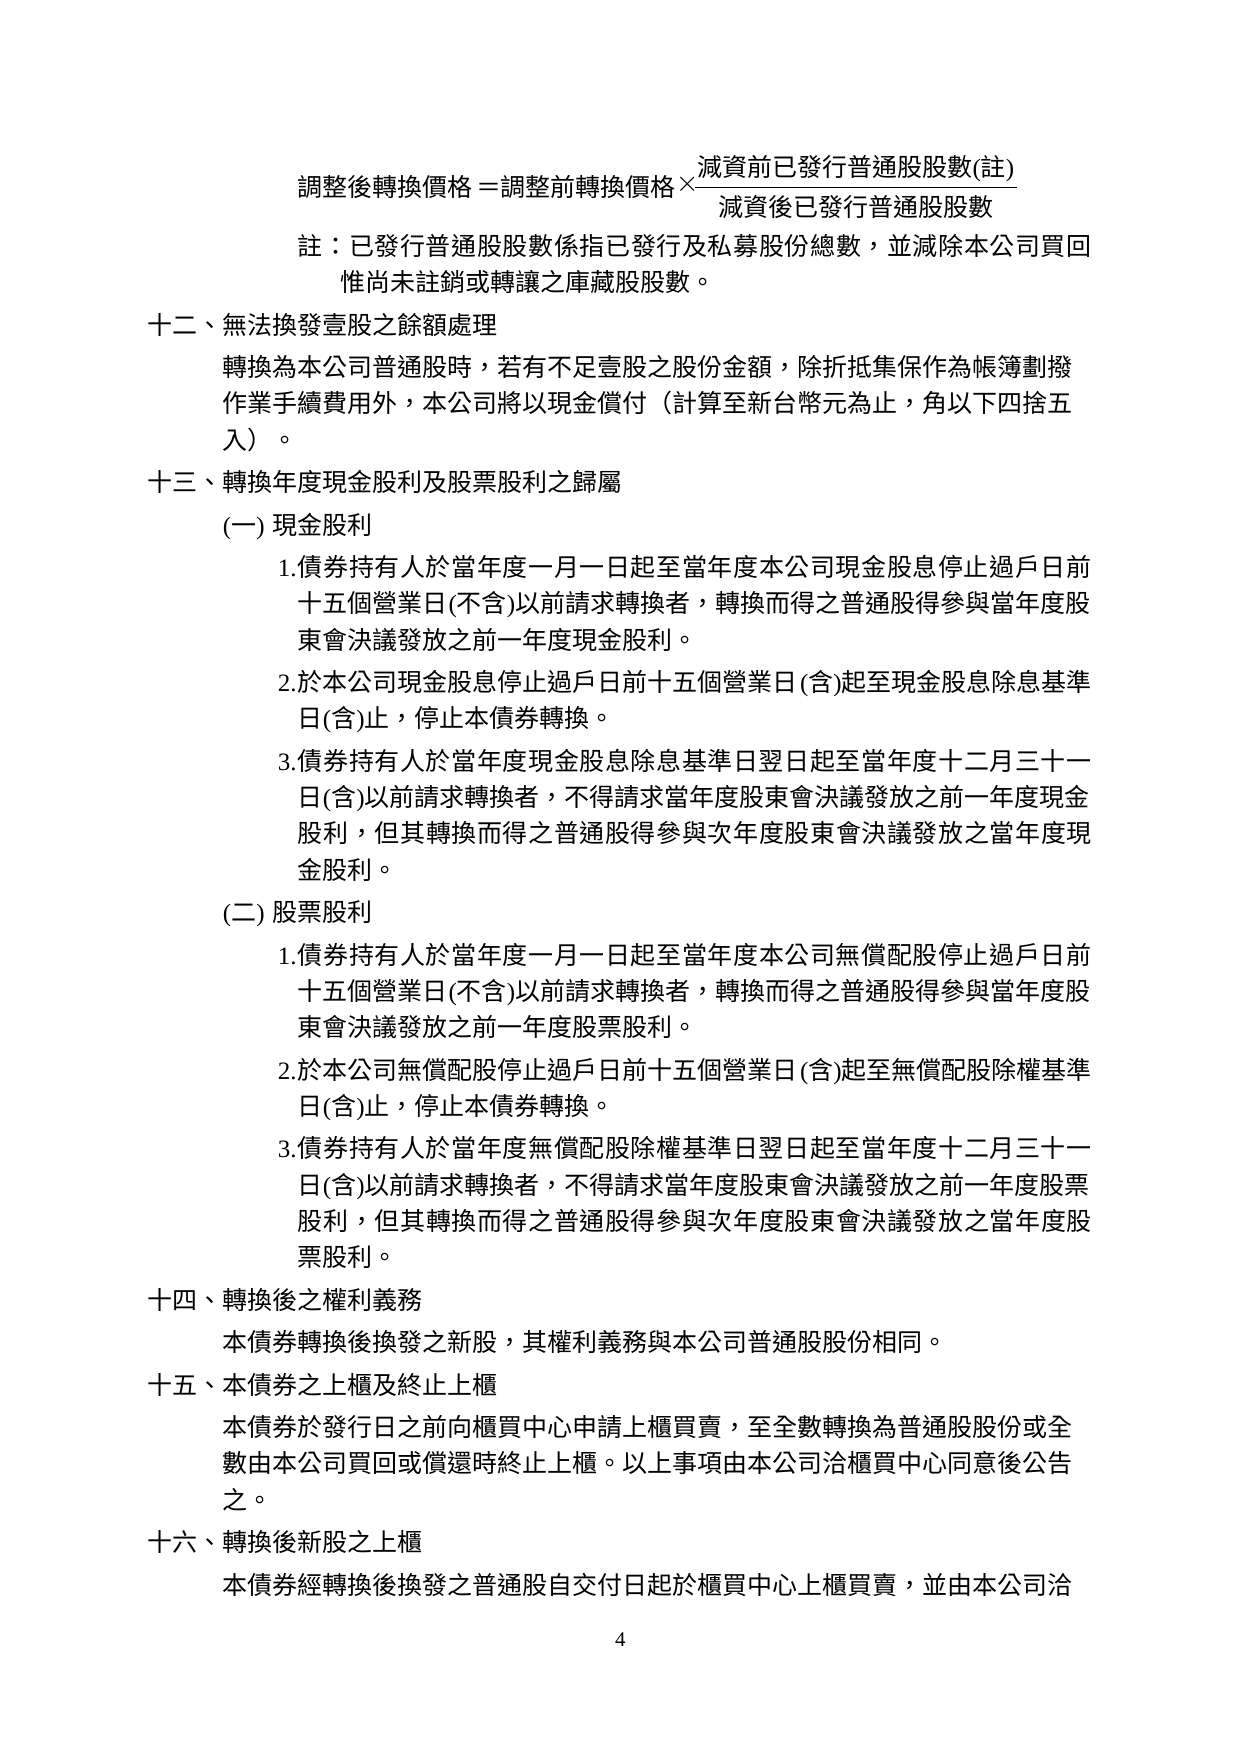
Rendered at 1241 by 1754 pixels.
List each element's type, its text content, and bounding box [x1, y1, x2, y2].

table_header 減資前已發行普通股股數(註) [695, 148, 1017, 187]
text 十四、轉換後之權利義務 [148, 1280, 1092, 1316]
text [223, 1565, 1092, 1601]
text (一) 現金股利 [223, 505, 1092, 541]
table_header 調整前轉換價格 [498, 148, 677, 226]
text (二) 股票股利 [223, 893, 1092, 929]
table_header ＝ [476, 148, 498, 226]
text 十二、無法換發壹股之餘額處理 [148, 305, 1092, 341]
text 3. 債券持有人於當年度現金股息除息基準日翌日起至當年度十二月三十一日(含)以前請求轉換者，不得請求當年度股東會決議發放之前一年度現金股利，但其轉換而得之普通股得參與次年度股東會決議發放之當年度現金股利。 [278, 741, 1092, 886]
text 2. 於本公司無償配股停止過戶日前十五個營業日(含)起至無償配股除權基準日(含)止，停止本債券轉換。 [278, 1050, 1092, 1123]
text 1. 債券持有人於當年度起至當年度本公司現金股息停止過戶日前十五個營業日(不含)以前請求轉換者，轉換而得之普通股得參與當年度股東會決議發放之前一年度現金股利。 [278, 548, 1092, 656]
text 十三、轉換年度現金股利及股票股利之歸屬 [148, 463, 1092, 499]
text 本債券轉換後換發之新股，其權利義務與本公司普通股股份相同。 [223, 1323, 1092, 1359]
text 十六、轉換後新股之上櫃 [148, 1523, 1092, 1559]
table_header [677, 148, 694, 226]
text 本債券於發行日之前向櫃買中心申請上櫃買賣，至全數轉換為普通股股份或全數由本公司買回或償還時終止上櫃。以上事項由本公司洽櫃買中心同意後公告之。 [223, 1408, 1092, 1516]
text 2. 於本公司現金股息停止過戶日前十五個營業日(含)起至現金股息除息基準日(含)止，停止本債券轉換。 [278, 663, 1092, 735]
text 十五、本債券之上櫃及終止上櫃 [148, 1365, 1092, 1401]
text 轉換為本公司普通股時，若有不足壹股之股份金額，除折抵集保作為帳簿劃撥作業手續費用外，本公司將以現金償付（計算至新台幣元為止，角以下四捨五入）。 [223, 348, 1092, 456]
table_header 調整後轉換價格 [298, 148, 476, 226]
text 1. 債券持有人於當年度起至當年度本公司無償配股停止過戶日前十五個營業日(不含)以前請求轉換者，轉換而得之普通股得參與當年度股東會決議發放之前一年度股票股利。 [278, 935, 1092, 1044]
text 註：已發行普通股股數係指已發行及私募股份總數，並減除本公司買回惟尚未註銷或轉讓之庫藏股股數。 [298, 226, 1092, 299]
table_cell 減資後已發行普通股股數 [695, 188, 1017, 226]
text 3. 債券持有人於當年度無償配股除權基準日翌日起至當年度十二月三十一日(含)以前請求轉換者，不得請求當年度股東會決議發放之前一年度股票股利，但其轉換而得之普通股得參與次年度股東會決議發放之當年度股票股利。 [278, 1129, 1092, 1274]
